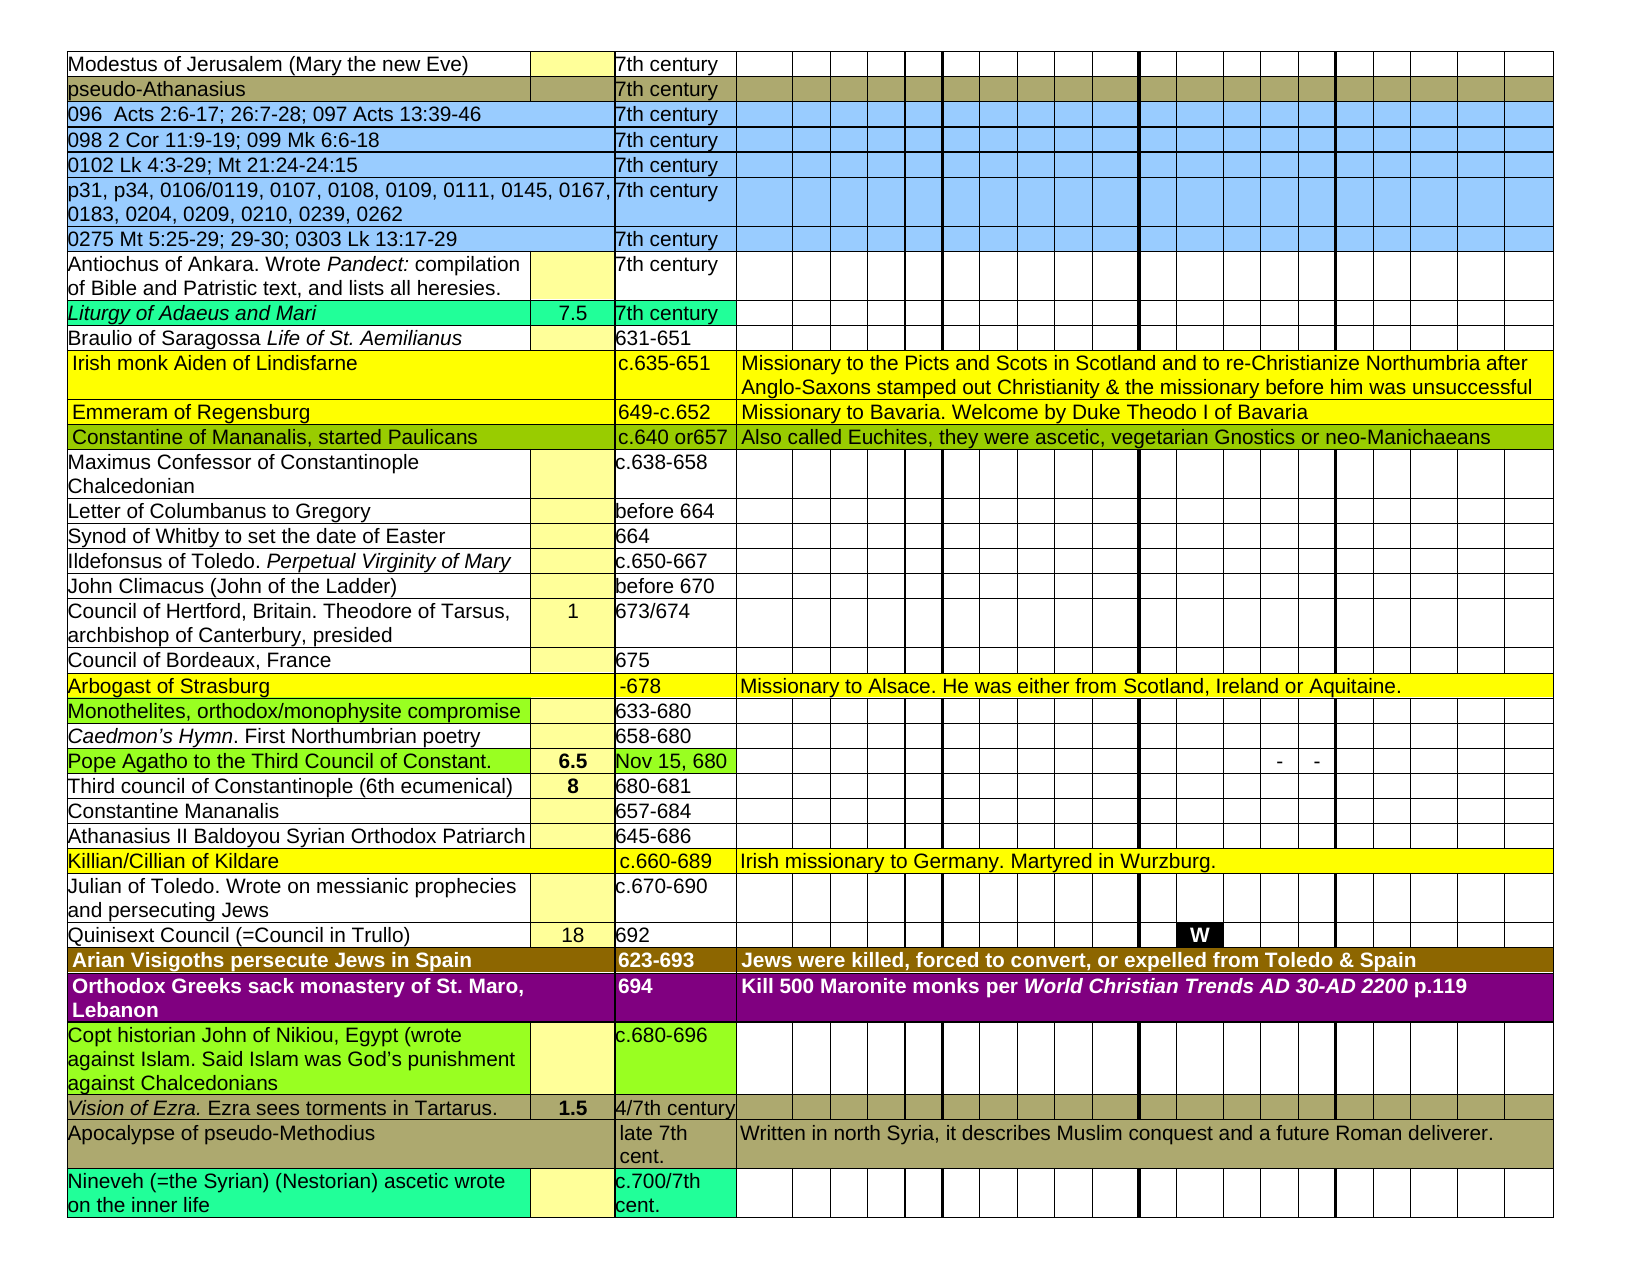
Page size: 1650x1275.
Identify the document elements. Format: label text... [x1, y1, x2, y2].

table_cell [737, 524, 792, 548]
table_cell [737, 749, 792, 773]
table_cell 8 [531, 774, 614, 798]
table_cell [906, 699, 941, 723]
table_cell [980, 874, 1017, 922]
table_cell [1141, 724, 1176, 748]
table_cell [831, 326, 867, 350]
table_cell [1337, 824, 1373, 848]
table_cell [1141, 799, 1176, 823]
table_cell [1055, 1095, 1092, 1119]
table_cell [1458, 923, 1504, 947]
table_cell [831, 774, 867, 798]
table_cell [1261, 648, 1298, 672]
table_cell Maximus Confessor of Constantinople Chalcedonian [68, 450, 530, 498]
table_cell [1374, 749, 1410, 773]
table_cell [1261, 524, 1298, 548]
table_cell [1141, 749, 1176, 773]
table_cell [906, 648, 941, 672]
table_cell [1411, 599, 1457, 647]
table_cell 096 Acts 2:6-17; 26:7-28; 097 Acts 13:39-46 [68, 102, 614, 126]
table_cell [1299, 102, 1334, 126]
table_cell [1374, 128, 1410, 151]
table_cell [1093, 699, 1137, 723]
table_cell c.670-690 [616, 874, 736, 922]
table_cell John Climacus (John of the Ladder) [68, 574, 530, 598]
table_cell [944, 178, 979, 226]
table_cell [1261, 128, 1298, 151]
table_cell [906, 102, 941, 126]
table_cell [1374, 1095, 1410, 1119]
table_cell [980, 1095, 1017, 1119]
table_cell [1224, 724, 1260, 748]
table_cell [531, 524, 614, 548]
table_cell 4/7th century [616, 1095, 736, 1119]
table_cell [980, 774, 1017, 798]
table_cell [1374, 599, 1410, 647]
table_cell p31, p34, 0106/0119, 0107, 0108, 0109, 0111, 0145, 0167, 0183, 0204, 0209, 0210, 0239, 0262 [68, 178, 614, 226]
table_cell [1177, 102, 1223, 126]
table_cell 7th century [616, 301, 736, 325]
table_cell [1141, 326, 1176, 350]
table_cell [1055, 52, 1092, 76]
table_cell [868, 724, 904, 748]
table_cell [1458, 102, 1504, 126]
table_cell [737, 450, 792, 498]
table_cell [1337, 252, 1373, 299]
table_cell [1018, 128, 1054, 151]
table_cell 1 [531, 599, 614, 647]
table_cell [531, 450, 614, 498]
table_cell [1411, 923, 1457, 947]
table_cell [1299, 52, 1334, 76]
table_cell 680-681 [616, 774, 736, 798]
table_cell [1177, 499, 1223, 523]
table_cell [906, 153, 941, 177]
table_cell [1093, 499, 1137, 523]
table_cell [906, 874, 941, 922]
table_cell [1177, 178, 1223, 226]
table_cell [531, 574, 614, 598]
table_cell [1337, 77, 1373, 101]
table_cell [980, 128, 1017, 151]
table_cell [1411, 524, 1457, 548]
table_cell [1141, 574, 1176, 598]
table_cell [868, 77, 904, 101]
table_cell [1261, 1023, 1298, 1094]
table_cell [944, 1095, 979, 1119]
table_cell [1055, 724, 1092, 748]
table_cell Antiochus of Ankara. Wrote Pandect: compilation of Bible and Patristic text, and lists all heresies. [68, 252, 530, 299]
table_cell [737, 549, 792, 573]
table_cell [1055, 77, 1092, 101]
table_cell [944, 824, 979, 848]
table_cell [737, 699, 792, 723]
table_cell Council of Hertford, Britain. Theodore of Tarsus, archbishop of Canterbury, presided [68, 599, 530, 647]
table_cell [1055, 301, 1092, 325]
table_cell Monothelites, orthodox/monophysite compromise [68, 699, 530, 723]
table_cell [531, 724, 614, 748]
table_cell 18 [531, 923, 614, 947]
table_cell [1224, 799, 1260, 823]
table_cell [1337, 128, 1373, 151]
table_cell [868, 699, 904, 723]
table_cell 7th century [616, 227, 736, 251]
table_cell [944, 102, 979, 126]
table_cell [1141, 301, 1176, 325]
table_cell 0275 Mt 5:25-29; 29-30; 0303 Lk 13:17-29 [68, 227, 614, 251]
table_cell Synod of Whitby to set the date of Easter [68, 524, 530, 548]
table_cell [1299, 799, 1334, 823]
table_cell [944, 1023, 979, 1094]
table_cell [1261, 326, 1298, 350]
table_cell [1055, 178, 1092, 226]
table_cell [944, 153, 979, 177]
table_cell [831, 52, 867, 76]
table_cell [1411, 824, 1457, 848]
table_cell [1261, 52, 1298, 76]
table_cell [1458, 77, 1504, 101]
table_cell [1224, 1095, 1260, 1119]
table_cell [1261, 1169, 1298, 1217]
table_cell [737, 52, 792, 76]
table_cell [1093, 450, 1137, 498]
table_cell [531, 549, 614, 573]
table_cell Third council of Constantinople (6th ecumenical) [68, 774, 530, 798]
table_cell 631-651 [616, 326, 736, 350]
table_cell [1505, 923, 1553, 947]
table_cell [1018, 102, 1054, 126]
table_cell [1374, 524, 1410, 548]
table_cell [1374, 77, 1410, 101]
table_cell [868, 549, 904, 573]
table_cell [1299, 77, 1334, 101]
table_cell [737, 874, 792, 922]
table_cell [1055, 524, 1092, 548]
table_cell [1458, 574, 1504, 598]
table_cell [793, 1095, 830, 1119]
table_cell [1018, 699, 1054, 723]
table_cell [1505, 252, 1553, 299]
table_cell [1337, 178, 1373, 226]
table_cell [1458, 648, 1504, 672]
table_cell [1018, 574, 1054, 598]
table_cell [737, 799, 792, 823]
table_cell [1224, 549, 1260, 573]
table_cell [1411, 450, 1457, 498]
table_cell [1458, 549, 1504, 573]
table_cell [531, 499, 614, 523]
table_cell [1018, 153, 1054, 177]
table_cell [831, 450, 867, 498]
table_cell [1261, 1095, 1298, 1119]
table_cell [1093, 1095, 1137, 1119]
table_cell [1177, 252, 1223, 299]
table_cell [906, 524, 941, 548]
table_cell [1093, 724, 1137, 748]
table_cell [1224, 923, 1260, 947]
table_cell [793, 648, 830, 672]
table_cell Arbogast of Strasburg [68, 674, 614, 697]
table_cell [1055, 1169, 1092, 1217]
table_cell [1177, 724, 1223, 748]
table_cell [1141, 128, 1176, 151]
table_cell [793, 52, 830, 76]
table_cell [1018, 52, 1054, 76]
table_cell [1093, 301, 1137, 325]
table_cell [793, 923, 830, 947]
table_cell [1505, 52, 1553, 76]
table_cell [944, 128, 979, 151]
table_cell [1505, 574, 1553, 598]
table_cell [1177, 574, 1223, 598]
table_cell [1458, 499, 1504, 523]
table_cell [906, 799, 941, 823]
table_cell [1337, 599, 1373, 647]
table_cell [1261, 77, 1298, 101]
table_cell [906, 599, 941, 647]
table_cell Killian/Cillian of Kildare [68, 849, 614, 873]
table_cell [1411, 1023, 1457, 1094]
table_cell [980, 102, 1017, 126]
table_cell [944, 227, 979, 251]
table_cell [1337, 874, 1373, 922]
table_cell [737, 252, 792, 299]
table_cell [1055, 774, 1092, 798]
table_cell [1374, 252, 1410, 299]
table_cell Caedmon’s Hymn. First Northumbrian poetry [68, 724, 530, 748]
table_cell [980, 749, 1017, 773]
table_cell [944, 549, 979, 573]
table_cell W [1177, 923, 1223, 947]
table_cell [831, 301, 867, 325]
table_cell Julian of Toledo. Wrote on messianic prophecies and persecuting Jews [68, 874, 530, 922]
table_cell [1261, 450, 1298, 498]
table_cell [1141, 699, 1176, 723]
table_cell [1018, 923, 1054, 947]
table_cell [1337, 923, 1373, 947]
table_cell [906, 1023, 941, 1094]
table_cell [944, 923, 979, 947]
table_cell [1505, 153, 1553, 177]
table_cell [1505, 549, 1553, 573]
table_cell [906, 227, 941, 251]
table_cell Letter of Columbanus to Gregory [68, 499, 530, 523]
table_cell [1458, 301, 1504, 325]
table_cell [906, 128, 941, 151]
table_cell [1411, 52, 1457, 76]
table_cell [793, 1023, 830, 1094]
table_cell [944, 52, 979, 76]
table_cell [906, 326, 941, 350]
table_cell [944, 874, 979, 922]
table_cell [1505, 227, 1553, 251]
table_cell [1093, 153, 1137, 177]
table_cell [1505, 77, 1553, 101]
table_cell [1055, 128, 1092, 151]
table_cell [1141, 549, 1176, 573]
table_cell [1261, 724, 1298, 748]
table_cell [1411, 1169, 1457, 1217]
table_cell [1177, 52, 1223, 76]
table_cell [737, 153, 792, 177]
table_cell [737, 326, 792, 350]
table_cell [1141, 499, 1176, 523]
table_cell [1505, 874, 1553, 922]
table_cell [831, 923, 867, 947]
table_cell [1374, 549, 1410, 573]
table_cell [906, 724, 941, 748]
table_cell [737, 574, 792, 598]
table_cell [737, 178, 792, 226]
table_cell [1177, 648, 1223, 672]
table_cell [831, 574, 867, 598]
table_cell Missionary to the Picts and Scots in Scotland and to re-Christianize Northumbria after Anglo-Saxons stamped out Christianity & the missionary before him was unsuccessful [737, 351, 1553, 399]
table_cell pseudo-Athanasius [68, 77, 530, 101]
table_cell [531, 1169, 614, 1217]
table_cell [944, 252, 979, 299]
table_cell [1018, 874, 1054, 922]
table_cell [1374, 824, 1410, 848]
table_cell Ildefonsus of Toledo. Perpetual Virginity of Mary [68, 549, 530, 573]
table_cell 1.5 [531, 1095, 614, 1119]
table_cell [980, 599, 1017, 647]
table_cell [944, 450, 979, 498]
table_cell [1093, 252, 1137, 299]
table_cell [868, 252, 904, 299]
table_cell [1411, 724, 1457, 748]
table_cell [1411, 699, 1457, 723]
table_cell 7th century [616, 102, 736, 126]
table_cell [1055, 549, 1092, 573]
table_cell [1337, 301, 1373, 325]
table_cell [793, 450, 830, 498]
table_cell [737, 923, 792, 947]
table_cell [1299, 1169, 1334, 1217]
table_cell [1505, 824, 1553, 848]
table_cell [1374, 774, 1410, 798]
table_cell [980, 326, 1017, 350]
table_cell [906, 749, 941, 773]
table_cell [1018, 252, 1054, 299]
table_cell [1261, 153, 1298, 177]
table_cell [1299, 574, 1334, 598]
table_cell [1177, 1169, 1223, 1217]
table_cell [1411, 227, 1457, 251]
table_cell [1374, 874, 1410, 922]
table_cell [1093, 128, 1137, 151]
table_cell [1261, 227, 1298, 251]
table_cell [1374, 574, 1410, 598]
table_cell [980, 1169, 1017, 1217]
table_cell [1337, 1169, 1373, 1217]
table_cell Jews were killed, forced to convert, or expelled from Toledo & Spain [737, 948, 1553, 972]
table_cell [1177, 699, 1223, 723]
table_cell [1018, 824, 1054, 848]
table_cell [1505, 326, 1553, 350]
table_cell [737, 599, 792, 647]
table_cell [1093, 326, 1137, 350]
table_cell [1261, 824, 1298, 848]
table_cell [1458, 128, 1504, 151]
table_cell [1055, 1023, 1092, 1094]
table_cell Nov 15, 680 [616, 749, 736, 773]
table_cell [1224, 774, 1260, 798]
table_cell [1055, 326, 1092, 350]
table_cell [737, 1095, 792, 1119]
table_cell [868, 227, 904, 251]
table_cell [1411, 128, 1457, 151]
table_cell [1261, 874, 1298, 922]
table_cell [1505, 450, 1553, 498]
table_cell [831, 153, 867, 177]
table_cell [868, 874, 904, 922]
table_cell 7th century [616, 52, 736, 76]
table_cell [1337, 749, 1373, 773]
table_cell [868, 1095, 904, 1119]
table_cell [944, 699, 979, 723]
table_cell [1374, 799, 1410, 823]
table_cell 7th century [616, 178, 736, 226]
table_cell [1141, 599, 1176, 647]
table_cell [1411, 774, 1457, 798]
table_cell [1018, 1023, 1054, 1094]
table_cell [1177, 1095, 1223, 1119]
table_cell [1374, 724, 1410, 748]
table_cell [906, 574, 941, 598]
table_cell [737, 1169, 792, 1217]
table_cell [1224, 52, 1260, 76]
table_cell [1299, 301, 1334, 325]
table_cell [831, 1023, 867, 1094]
table_cell [1141, 153, 1176, 177]
table_cell [831, 749, 867, 773]
table_cell [1337, 52, 1373, 76]
table_cell [531, 77, 614, 101]
table_cell [737, 648, 792, 672]
table_cell [906, 499, 941, 523]
table_cell [1458, 699, 1504, 723]
table_cell [1411, 178, 1457, 226]
table_cell 664 [616, 524, 736, 548]
table_cell [1337, 1023, 1373, 1094]
table_cell [1055, 574, 1092, 598]
table_cell [944, 77, 979, 101]
table_cell [868, 648, 904, 672]
table_cell -678 [616, 674, 736, 697]
table_cell [793, 301, 830, 325]
table_cell [906, 450, 941, 498]
table_cell [1224, 648, 1260, 672]
table_cell [1374, 52, 1410, 76]
table_cell [1093, 1023, 1137, 1094]
table_cell [1299, 874, 1334, 922]
table_cell [531, 1023, 614, 1094]
table_cell [1141, 874, 1176, 922]
table_cell Also called Euchites, they were ascetic, vegetarian Gnostics or neo-Manichaeans [737, 425, 1553, 449]
table_cell [1177, 524, 1223, 548]
table_cell Written in north Syria, it describes Muslim conquest and a future Roman deliverer. [737, 1120, 1553, 1168]
table_cell - [1299, 749, 1334, 773]
table_cell [793, 252, 830, 299]
table_cell [944, 301, 979, 325]
table_cell [831, 724, 867, 748]
table_cell [737, 1023, 792, 1094]
table_cell [1299, 128, 1334, 151]
table_cell [1055, 227, 1092, 251]
table_cell [1224, 450, 1260, 498]
table_cell 7.5 [531, 301, 614, 325]
table_cell [1224, 301, 1260, 325]
table_cell [1505, 799, 1553, 823]
table_cell [1224, 178, 1260, 226]
table_cell [980, 252, 1017, 299]
table_cell [1505, 1023, 1553, 1094]
table_cell [1299, 153, 1334, 177]
table_cell [1141, 648, 1176, 672]
table_cell Nineveh (=the Syrian) (Nestorian) ascetic wrote on the inner life [68, 1169, 530, 1217]
table_cell [737, 724, 792, 748]
table_cell [906, 549, 941, 573]
table_cell [1177, 153, 1223, 177]
table_cell [1141, 824, 1176, 848]
table_cell [1093, 178, 1137, 226]
table_cell [1093, 102, 1137, 126]
table_cell [831, 178, 867, 226]
table_cell [1374, 450, 1410, 498]
table_cell [1018, 227, 1054, 251]
table_cell [1374, 153, 1410, 177]
table_cell [868, 824, 904, 848]
table_cell [737, 824, 792, 848]
table_cell Kill 500 Maronite monks per World Christian Trends AD 30-AD 2200 p.119 [737, 974, 1553, 1021]
table_cell [1411, 749, 1457, 773]
table_cell [793, 724, 830, 748]
table_cell [1411, 874, 1457, 922]
table_cell [1177, 301, 1223, 325]
table_cell [1018, 524, 1054, 548]
table_cell [906, 923, 941, 947]
table_cell [868, 450, 904, 498]
table_cell 675 [616, 648, 736, 672]
table_cell [1337, 524, 1373, 548]
table_cell [1411, 301, 1457, 325]
table_cell [906, 774, 941, 798]
table_cell 658-680 [616, 724, 736, 748]
table_cell [980, 1023, 1017, 1094]
table_cell [906, 824, 941, 848]
table_cell [1224, 824, 1260, 848]
table_cell [1374, 923, 1410, 947]
table_cell [1505, 1095, 1553, 1119]
table_cell [531, 326, 614, 350]
table_cell Copt historian John of Nikiou, Egypt (wrote against Islam. Said Islam was God’s punishment against Chalcedonians [68, 1023, 530, 1094]
table_cell [1018, 724, 1054, 748]
table_cell [868, 923, 904, 947]
table_cell [868, 326, 904, 350]
table_cell [531, 824, 614, 848]
table_cell [1018, 599, 1054, 647]
table_cell [793, 549, 830, 573]
table_cell [1177, 599, 1223, 647]
table_cell [1337, 799, 1373, 823]
table_cell [868, 1169, 904, 1217]
table_cell [1177, 799, 1223, 823]
table_cell [1093, 648, 1137, 672]
table_cell [831, 824, 867, 848]
table_cell [831, 648, 867, 672]
table_cell [1411, 77, 1457, 101]
table_cell [1141, 450, 1176, 498]
table_cell [1458, 227, 1504, 251]
table_cell [980, 549, 1017, 573]
table_cell [1055, 599, 1092, 647]
table_cell [1018, 301, 1054, 325]
table_cell [868, 524, 904, 548]
table_cell c.700/7th cent. [616, 1169, 736, 1217]
table_cell [1018, 326, 1054, 350]
table_cell [793, 1169, 830, 1217]
table_cell [1141, 923, 1176, 947]
table_cell [1177, 874, 1223, 922]
table_cell [1299, 923, 1334, 947]
table_cell [1411, 1095, 1457, 1119]
table_cell c.638-658 [616, 450, 736, 498]
table_cell [1505, 699, 1553, 723]
table_cell 098 2 Cor 11:9-19; 099 Mk 6:6-18 [68, 128, 614, 151]
table_cell [944, 749, 979, 773]
table_cell [831, 102, 867, 126]
table_cell 649-c.652 [616, 400, 736, 424]
table_cell [980, 699, 1017, 723]
table_cell [1055, 252, 1092, 299]
table_cell [1018, 799, 1054, 823]
table_cell [1141, 178, 1176, 226]
table_cell [1505, 724, 1553, 748]
table_cell [1018, 450, 1054, 498]
table_cell [1411, 252, 1457, 299]
table_cell [793, 574, 830, 598]
table_cell Modestus of Jerusalem (Mary the new Eve) [68, 52, 530, 76]
table_cell [1093, 549, 1137, 573]
table_cell [1458, 1023, 1504, 1094]
table_cell [1018, 774, 1054, 798]
table_cell [1299, 724, 1334, 748]
table_cell [831, 499, 867, 523]
table_cell [531, 252, 614, 299]
table_cell [1055, 874, 1092, 922]
table_cell Apocalypse of pseudo-Methodius [68, 1120, 614, 1168]
table_cell [944, 648, 979, 672]
table_cell [1337, 326, 1373, 350]
table_cell [1374, 102, 1410, 126]
table_cell [944, 599, 979, 647]
table_cell [1374, 178, 1410, 226]
table_cell [531, 699, 614, 723]
table_cell [980, 574, 1017, 598]
table_cell [1505, 102, 1553, 126]
table_cell [531, 648, 614, 672]
table_cell [1299, 549, 1334, 573]
table_cell [737, 128, 792, 151]
table_cell [944, 574, 979, 598]
table_cell [1458, 799, 1504, 823]
table_cell [1055, 450, 1092, 498]
table_cell [1055, 749, 1092, 773]
table_cell [1299, 599, 1334, 647]
table_cell 6.5 [531, 749, 614, 773]
table_cell [1055, 923, 1092, 947]
table_cell [980, 77, 1017, 101]
table_cell Braulio of Saragossa Life of St. Aemilianus [68, 326, 530, 350]
table_cell [1224, 326, 1260, 350]
table_cell [906, 252, 941, 299]
table_cell [1141, 1095, 1176, 1119]
table_cell [1261, 252, 1298, 299]
table_cell Liturgy of Adaeus and Mari [68, 301, 530, 325]
table_cell 645-686 [616, 824, 736, 848]
table_cell 7th century [616, 77, 736, 101]
table_cell [1141, 1169, 1176, 1217]
table_cell [1337, 724, 1373, 748]
table_cell 7th century [616, 153, 736, 177]
table_cell 7th century [616, 252, 736, 299]
table_cell [1261, 301, 1298, 325]
table_cell [1261, 499, 1298, 523]
table_cell [906, 1095, 941, 1119]
table_cell [1337, 227, 1373, 251]
table_cell [1093, 574, 1137, 598]
table_cell [980, 923, 1017, 947]
table_cell [831, 1169, 867, 1217]
table_cell [1018, 749, 1054, 773]
table_cell [1141, 774, 1176, 798]
table_cell [868, 499, 904, 523]
table_cell [1093, 799, 1137, 823]
table_cell [1055, 824, 1092, 848]
table_cell Constantine Mananalis [68, 799, 530, 823]
table_cell [737, 102, 792, 126]
table_cell [793, 699, 830, 723]
table_cell [1093, 749, 1137, 773]
table_cell [1224, 874, 1260, 922]
table_cell [1018, 549, 1054, 573]
table_cell [1093, 774, 1137, 798]
table_cell [1505, 1169, 1553, 1217]
table_cell [1505, 774, 1553, 798]
table_cell [1141, 524, 1176, 548]
table_cell [980, 178, 1017, 226]
table_cell [868, 1023, 904, 1094]
table_cell [1261, 599, 1298, 647]
table_cell [868, 799, 904, 823]
table_cell [1458, 178, 1504, 226]
table_cell [793, 774, 830, 798]
table_cell [1337, 574, 1373, 598]
table_cell [1018, 1095, 1054, 1119]
table_cell [1411, 499, 1457, 523]
table_cell [1224, 153, 1260, 177]
table_cell [793, 799, 830, 823]
table_cell [1224, 77, 1260, 101]
table_cell 633-680 [616, 699, 736, 723]
table_cell [1224, 699, 1260, 723]
table_cell [1261, 799, 1298, 823]
table_cell [1141, 102, 1176, 126]
table_cell [868, 52, 904, 76]
table_cell [1018, 77, 1054, 101]
table_cell [1093, 824, 1137, 848]
table_cell [1337, 699, 1373, 723]
table_cell [906, 178, 941, 226]
table_cell [793, 102, 830, 126]
table_cell [1505, 178, 1553, 226]
table_cell [1411, 326, 1457, 350]
table_cell [1177, 128, 1223, 151]
table_cell [1141, 252, 1176, 299]
table_cell [868, 301, 904, 325]
table_cell [831, 699, 867, 723]
table_cell [793, 153, 830, 177]
table_cell [1261, 774, 1298, 798]
table_cell [1411, 799, 1457, 823]
table_cell [906, 1169, 941, 1217]
table_cell [1411, 648, 1457, 672]
table_cell 694 [616, 974, 736, 1021]
table_cell Emmeram of Regensburg [68, 400, 614, 424]
table_cell [1458, 599, 1504, 647]
table_cell Irish missionary to Germany. Martyred in Wurzburg. [737, 849, 1553, 873]
table_cell [1055, 648, 1092, 672]
table_cell [1018, 648, 1054, 672]
table_cell [1141, 1023, 1176, 1094]
table_cell [1374, 699, 1410, 723]
table_cell [1458, 524, 1504, 548]
table_cell [944, 326, 979, 350]
table_cell [1374, 227, 1410, 251]
table_cell [1299, 524, 1334, 548]
table_cell [868, 178, 904, 226]
table_cell [831, 549, 867, 573]
table_cell [944, 524, 979, 548]
table_cell [980, 52, 1017, 76]
table_cell [980, 524, 1017, 548]
table_cell c.635-651 [616, 351, 736, 399]
table_cell [1299, 699, 1334, 723]
table_cell [1458, 153, 1504, 177]
table_cell [1261, 699, 1298, 723]
table_cell Missionary to Alsace. He was either from Scotland, Ireland or Aquitaine. [737, 674, 1553, 697]
table_cell [1261, 102, 1298, 126]
table_cell [1177, 549, 1223, 573]
table_cell [1055, 799, 1092, 823]
table_cell [1458, 1095, 1504, 1119]
table_cell [1261, 923, 1298, 947]
table_cell [868, 574, 904, 598]
table_cell [1299, 178, 1334, 226]
table_cell [1458, 450, 1504, 498]
table_cell [1411, 574, 1457, 598]
table_cell Council of Bordeaux, France [68, 648, 530, 672]
table_cell [1224, 128, 1260, 151]
table_cell [531, 874, 614, 922]
table_cell [906, 77, 941, 101]
table_cell [1224, 102, 1260, 126]
table_cell [1177, 749, 1223, 773]
table_cell [793, 227, 830, 251]
table_cell 692 [616, 923, 736, 947]
table_cell before 670 [616, 574, 736, 598]
table_cell c.650-667 [616, 549, 736, 573]
table_cell [1093, 923, 1137, 947]
table_cell [1505, 599, 1553, 647]
table_cell [1224, 252, 1260, 299]
table_cell [1141, 227, 1176, 251]
table_cell [1299, 499, 1334, 523]
table_cell c.640 or657 [616, 425, 736, 449]
table_cell [1177, 326, 1223, 350]
table_cell [1505, 301, 1553, 325]
table_cell [980, 499, 1017, 523]
table_cell [793, 749, 830, 773]
table_cell [1055, 699, 1092, 723]
table_cell [1337, 774, 1373, 798]
table_cell [980, 648, 1017, 672]
table_cell [831, 799, 867, 823]
table_cell [980, 227, 1017, 251]
table_cell [1374, 499, 1410, 523]
table_cell [868, 749, 904, 773]
table_cell [1299, 824, 1334, 848]
table_cell [1224, 524, 1260, 548]
table_cell [737, 499, 792, 523]
table_cell [831, 128, 867, 151]
table_cell [1411, 549, 1457, 573]
table_cell [1177, 227, 1223, 251]
table_cell [1337, 499, 1373, 523]
table_cell [980, 450, 1017, 498]
table_cell [737, 301, 792, 325]
table_cell Pope Agatho to the Third Council of Constant. [68, 749, 530, 773]
table_cell [868, 153, 904, 177]
table_cell Irish monk Aiden of Lindisfarne [68, 351, 614, 399]
table_cell [980, 301, 1017, 325]
table_cell Athanasius II Baldoyou Syrian Orthodox Patriarch [68, 824, 530, 848]
table_cell [793, 874, 830, 922]
table_cell [1261, 549, 1298, 573]
table_cell [1458, 326, 1504, 350]
table_cell [1224, 599, 1260, 647]
table_cell [1177, 824, 1223, 848]
table_cell [1055, 102, 1092, 126]
table_cell [1411, 102, 1457, 126]
table_cell [1299, 1023, 1334, 1094]
table_cell [980, 824, 1017, 848]
table_cell [1224, 227, 1260, 251]
table_cell [944, 799, 979, 823]
table_cell [1458, 824, 1504, 848]
table_cell c.660-689 [616, 849, 736, 873]
table_cell [793, 128, 830, 151]
table_cell [737, 227, 792, 251]
table_cell [1177, 450, 1223, 498]
table_cell [1261, 574, 1298, 598]
table_cell Constantine of Mananalis, started Paulicans [68, 425, 614, 449]
table_cell [831, 524, 867, 548]
table_cell [1458, 252, 1504, 299]
table_cell [1299, 774, 1334, 798]
table_cell [1093, 599, 1137, 647]
table_cell [1093, 1169, 1137, 1217]
table_cell [1374, 326, 1410, 350]
table_cell [831, 227, 867, 251]
table_cell [1299, 252, 1334, 299]
table_cell [1224, 1023, 1260, 1094]
table_cell Arian Visigoths persecute Jews in Spain [68, 948, 614, 972]
table_cell [944, 724, 979, 748]
table_cell [1224, 1169, 1260, 1217]
table_cell [980, 799, 1017, 823]
table_cell [1299, 227, 1334, 251]
table_cell [906, 52, 941, 76]
table_cell [793, 824, 830, 848]
table_cell [1458, 52, 1504, 76]
table_cell [1141, 52, 1176, 76]
table_cell [1299, 450, 1334, 498]
table_cell [737, 77, 792, 101]
table_cell [1224, 499, 1260, 523]
table_cell 673/674 [616, 599, 736, 647]
table_cell [1337, 549, 1373, 573]
table_cell [831, 874, 867, 922]
table_cell late 7th cent. [616, 1120, 736, 1168]
table_cell [793, 77, 830, 101]
table_cell 657-684 [616, 799, 736, 823]
table_cell [1055, 499, 1092, 523]
table_cell [1458, 1169, 1504, 1217]
table_cell [1505, 749, 1553, 773]
table_cell [1093, 874, 1137, 922]
table_cell [1018, 499, 1054, 523]
table_cell [531, 799, 614, 823]
table_cell [980, 724, 1017, 748]
table_cell [1505, 648, 1553, 672]
table_cell [1093, 77, 1137, 101]
table_cell before 664 [616, 499, 736, 523]
table_cell [793, 178, 830, 226]
table_cell [1177, 77, 1223, 101]
table_cell [944, 499, 979, 523]
table_cell [868, 599, 904, 647]
table_cell [1337, 153, 1373, 177]
table_cell [1141, 77, 1176, 101]
table_cell [944, 774, 979, 798]
table_cell [1337, 450, 1373, 498]
table_cell [1093, 52, 1137, 76]
table_cell [1458, 774, 1504, 798]
table_cell [1224, 749, 1260, 773]
table_cell [868, 102, 904, 126]
table_cell [944, 1169, 979, 1217]
table_cell c.680-696 [616, 1023, 736, 1094]
table_cell [1374, 301, 1410, 325]
table_cell [1411, 153, 1457, 177]
table_cell [831, 77, 867, 101]
table_cell [1337, 102, 1373, 126]
table_cell [1337, 1095, 1373, 1119]
table_cell [1177, 774, 1223, 798]
table_cell [1505, 499, 1553, 523]
table_cell [831, 1095, 867, 1119]
table_cell [1374, 1023, 1410, 1094]
table_cell [1374, 648, 1410, 672]
table_cell [906, 301, 941, 325]
table_cell 0102 Lk 4:3-29; Mt 21:24-24:15 [68, 153, 614, 177]
table_cell [1299, 1095, 1334, 1119]
table_cell [1299, 326, 1334, 350]
table_cell [1337, 648, 1373, 672]
table_cell [1177, 1023, 1223, 1094]
table_cell [793, 326, 830, 350]
table_cell - [1261, 749, 1298, 773]
table_cell Quinisext Council (=Council in Trullo) [68, 923, 530, 947]
table_cell [831, 252, 867, 299]
table_cell [1093, 227, 1137, 251]
table_cell [737, 774, 792, 798]
table_cell Missionary to Bavaria. Welcome by Duke Theodo I of Bavaria [737, 400, 1553, 424]
table_cell [793, 524, 830, 548]
table_cell [1018, 178, 1054, 226]
table_cell [1458, 874, 1504, 922]
table_cell [868, 128, 904, 151]
table_cell [793, 499, 830, 523]
table_cell [1261, 178, 1298, 226]
table_cell [1018, 1169, 1054, 1217]
table_cell [980, 153, 1017, 177]
table_cell [831, 599, 867, 647]
table_cell [793, 599, 830, 647]
table_cell [1299, 648, 1334, 672]
table_cell [1458, 724, 1504, 748]
table_cell [1458, 749, 1504, 773]
table_cell [1505, 128, 1553, 151]
table_cell [1505, 524, 1553, 548]
table_cell [531, 52, 614, 76]
table_cell 7th century [616, 128, 736, 151]
table_cell [1224, 574, 1260, 598]
table_cell Vision of Ezra. Ezra sees torments in Tartarus. [68, 1095, 530, 1119]
table_cell Orthodox Greeks sack monastery of St. Maro, Lebanon [68, 974, 614, 1021]
table_cell [868, 774, 904, 798]
table_cell [1093, 524, 1137, 548]
table_cell 623-693 [616, 948, 736, 972]
table_cell [1374, 1169, 1410, 1217]
